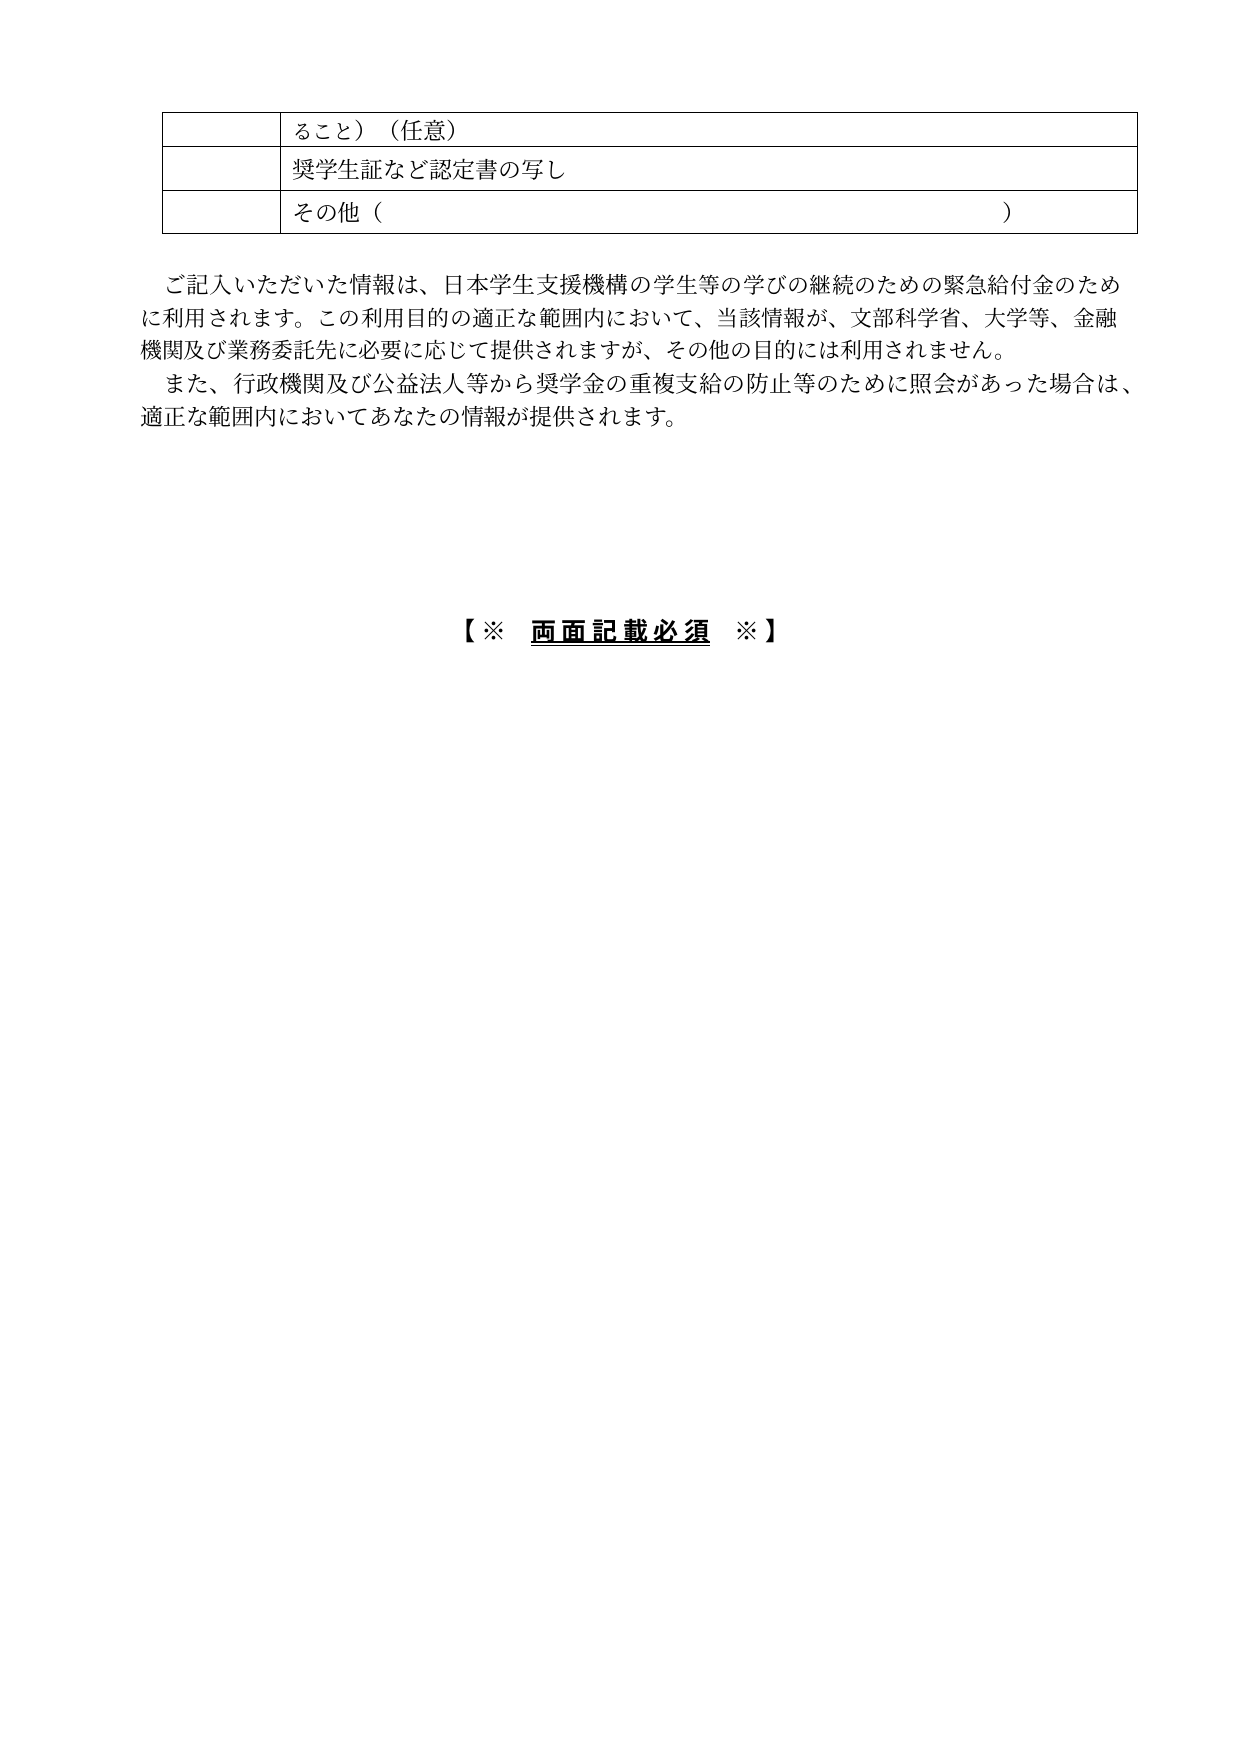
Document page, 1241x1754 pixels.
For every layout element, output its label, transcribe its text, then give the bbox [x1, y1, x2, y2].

table_cell 奨学生証など認定書の写し [281, 147, 1137, 190]
text ご記入いただいた情報は、日本学生支援機構の学生等の学びの継続のための緊急給付金のために利用されます。この利用目的の適正な範囲内において、当該情報が、文部科学省、大学等、金融機関及び業務委託先に必要に応じて提供されますが、その他の目的には利用されません。 [140, 267, 1122, 366]
text 【 ※ 両 面 記 載 必 須 ※ 】 [118, 596, 1122, 662]
table_cell [163, 147, 280, 190]
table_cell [281, 113, 1137, 146]
text また、行政機関及び公益法人等から奨学金の重複支給の防止等のために照会があった場合は、適正な範囲内においてあなたの情報が提供されます。 [140, 366, 1122, 432]
table_cell [163, 113, 280, 146]
table_cell その他（ ） [281, 191, 1137, 233]
table_cell [163, 191, 280, 233]
